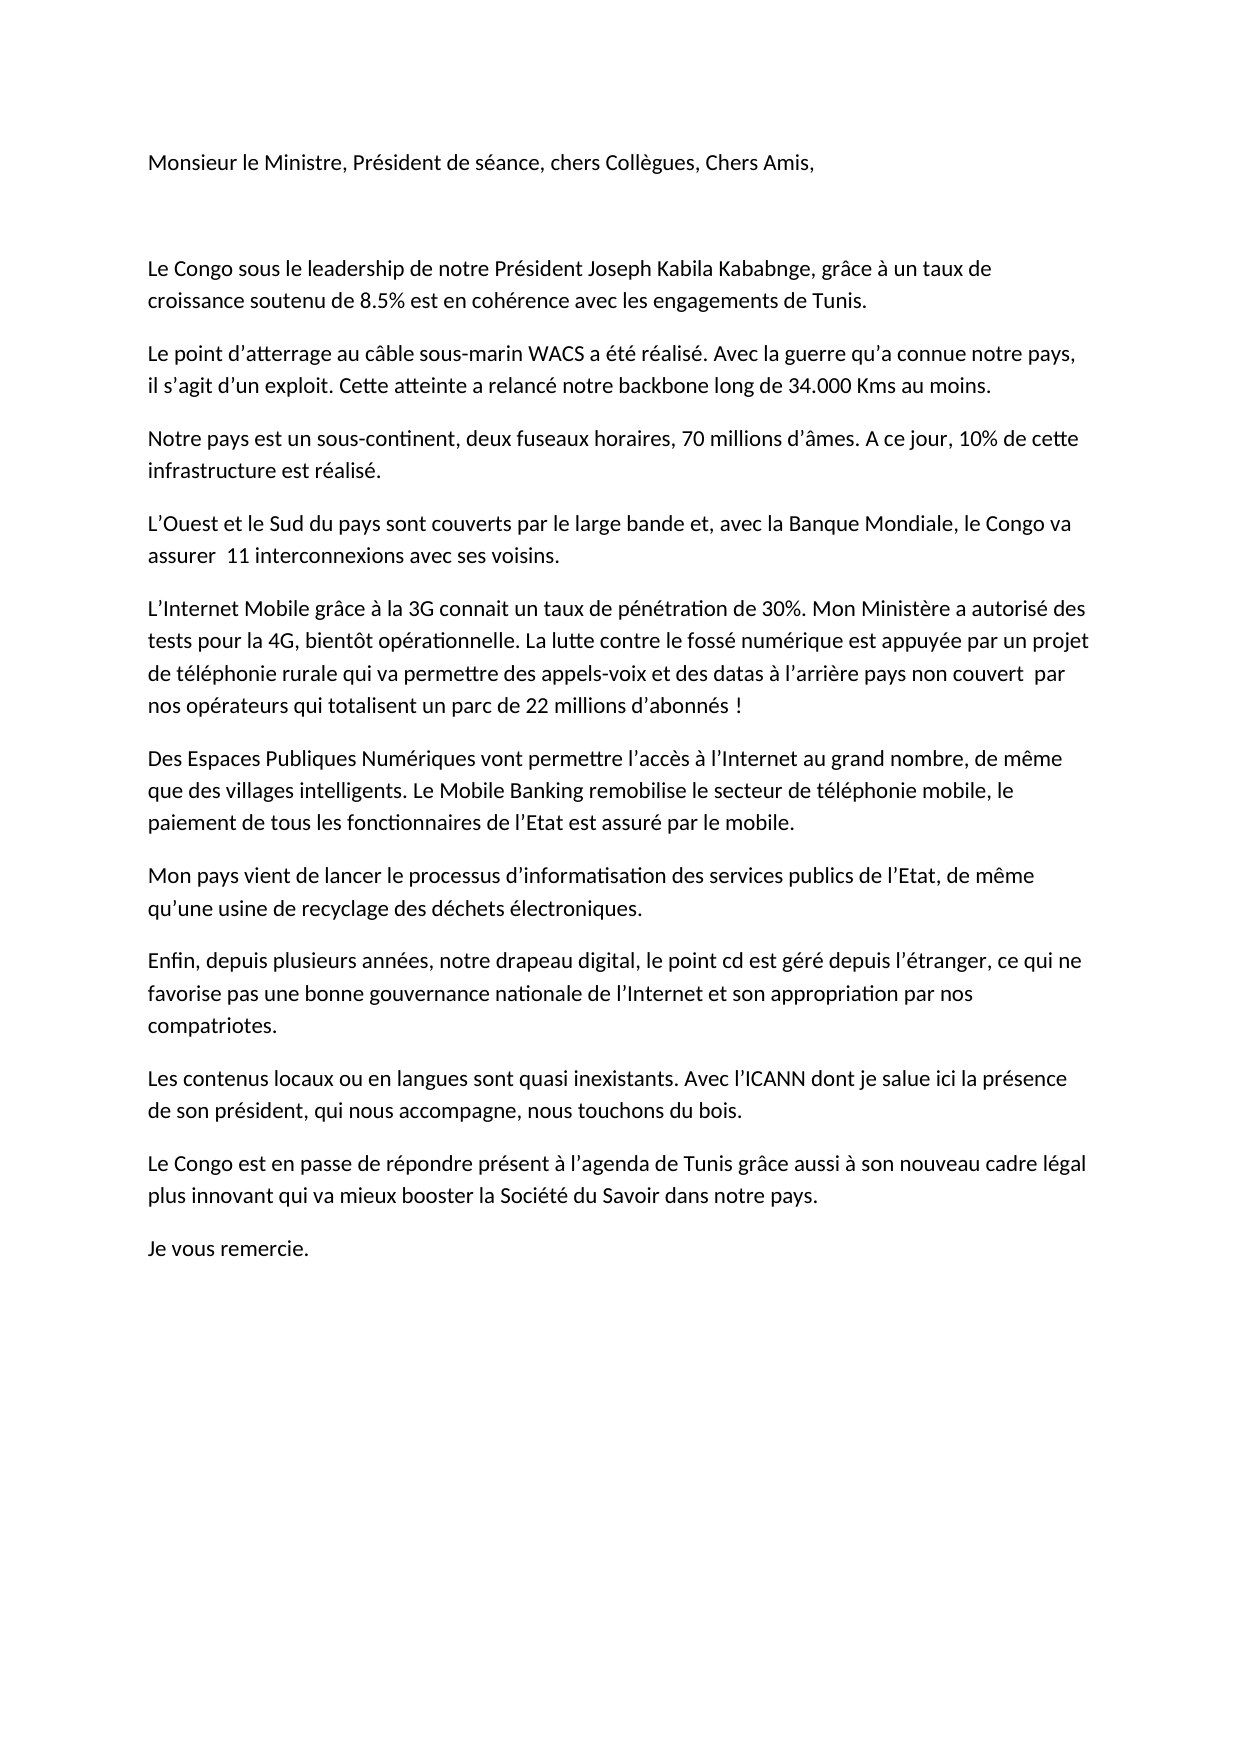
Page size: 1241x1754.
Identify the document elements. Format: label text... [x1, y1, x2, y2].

text Des Espaces Publiques Numériques vont permettre l’accès à l’Internet au grand nombre, de même que des villages intelligents. Le Mobile Banking remobilise le secteur de téléphonie mobile, le paiement de tous les fonctionnaires de l’Etat est assuré par le mobile. [148, 744, 1093, 836]
text Je vous remercie. [148, 1234, 1093, 1262]
text Les contenus locaux ou en langues sont quasi inexistants. Avec l’ICANN dont je salue ici la présence de son président, qui nous accompagne, nous touchons du bois. [148, 1064, 1093, 1124]
text Le point d’atterrage au câble sous-marin WACS a été réalisé. Avec la guerre qu’a connue notre pays, il s’agit d’un exploit. Cette atteinte a relancé notre backbone long de 34.000 Kms au moins. [148, 339, 1093, 399]
text Le Congo est en passe de répondre présent à l’agenda de Tunis grâce aussi à son nouveau cadre légal plus innovant qui va mieux booster la Société du Savoir dans notre pays. [148, 1149, 1093, 1209]
text L’Ouest et le Sud du pays sont couverts par le large bande et, avec la Banque Mondiale, le Congo va assurer 11 interconnexions avec ses voisins. [148, 509, 1093, 569]
text Le Congo sous le leadership de notre Président Joseph Kabila Kababnge, grâce à un taux de croissance soutenu de 8.5% est en cohérence avec les engagements de Tunis. [148, 254, 1093, 314]
text Mon pays vient de lancer le processus d’informatisation des services publics de l’Etat, de même qu’une usine de recyclage des déchets électroniques. [148, 861, 1093, 922]
text Enfin, depuis plusieurs années, notre drapeau digital, le point cd est géré depuis l’étranger, ce qui ne favorise pas une bonne gouvernance nationale de l’Internet et son appropriation par nos compatriotes. [148, 947, 1093, 1039]
text Monsieur le Ministre, Président de séance, chers Collègues, Chers Amis, [148, 148, 1093, 176]
text Notre pays est un sous-continent, deux fuseaux horaires, 70 millions d’âmes. A ce jour, 10% de cette infrastructure est réalisé. [148, 424, 1093, 484]
text L’Internet Mobile grâce à la 3G connait un taux de pénétration de 30%. Mon Ministère a autorisé des tests pour la 4G, bientôt opérationnelle. La lutte contre le fossé numérique est appuyée par un projet de téléphonie rurale qui va permettre des appels-voix et des datas à l’arrière pays non couvert par nos opérateurs qui totalisent un parc de 22 millions d’abonnés ! [148, 594, 1093, 719]
